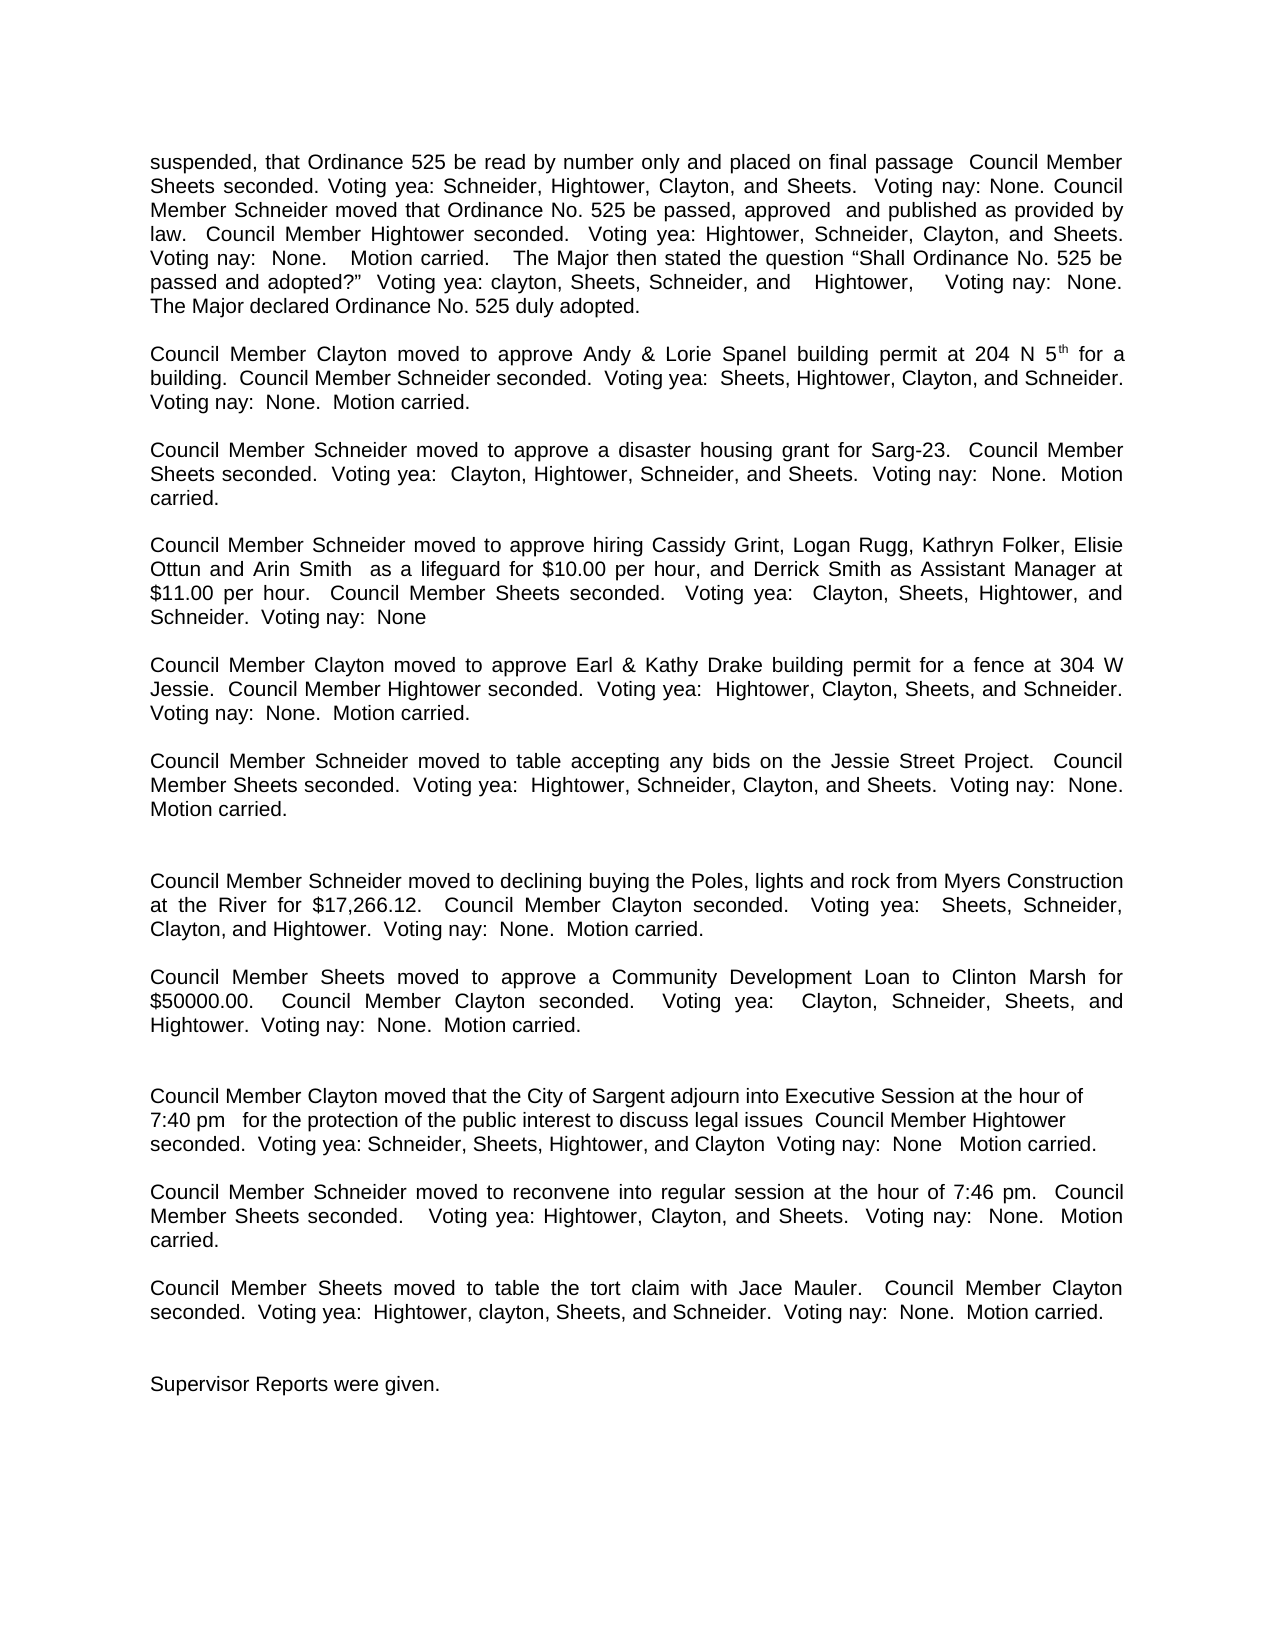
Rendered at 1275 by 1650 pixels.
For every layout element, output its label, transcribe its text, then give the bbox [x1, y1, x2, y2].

text Council Member Schneider moved to approve hiring Cassidy Grint, Logan Rugg, Kathryn Folker, Elisie Ottun and Arin Smith as a lifeguard for $10.00 per hour, and Derrick Smith as Assistant Manager at $11.00 per hour. Council Member Sheets seconded. Voting yea: Clayton, Sheets, Hightower, and Schneider. Voting nay: None [150, 533, 1125, 629]
text suspended, that Ordinance 525 be read by number only and placed on final passage Council Member Sheets seconded. Voting yea: Schneider, Hightower, Clayton, and Sheets. Voting nay: None. Council Member Schneider moved that Ordinance No. 525 be passed, approved and published as provided by law. Council Member Hightower seconded. Voting yea: Hightower, Schneider, Clayton, and Sheets. Voting nay: None. Motion carried. The Major then stated the question “Shall Ordinance No. 525 be passed and adopted?” Voting yea: clayton, Sheets, Schneider, and Hightower, Voting nay: None. The Major declared Ordinance No. 525 duly adopted. [150, 150, 1125, 318]
text Council Member Sheets moved to approve a Community Development Loan to Clinton Marsh for $50000.00. Council Member Clayton seconded. Voting yea: Clayton, Schneider, Sheets, and Hightower. Voting nay: None. Motion carried. [150, 964, 1125, 1036]
text Supervisor Reports were given. [150, 1372, 1125, 1396]
text Council Member Clayton moved to approve Earl & Kathy Drake building permit for a fence at 304 W Jessie. Council Member Hightower seconded. Voting yea: Hightower, Clayton, Sheets, and Schneider. Voting nay: None. Motion carried. [150, 653, 1125, 725]
text 7:40 pm for the protection of the public interest to discuss legal issues Council Member Hightower seconded. Voting yea: Schneider, Sheets, Hightower, and Clayton Voting nay: None Motion carried. [150, 1108, 1125, 1156]
text Council Member Clayton moved that the City of Sargent adjourn into Executive Session at the hour of [150, 1084, 1125, 1108]
text Council Member Schneider moved to table accepting any bids on the Jessie Street Project. Council Member Sheets seconded. Voting yea: Hightower, Schneider, Clayton, and Sheets. Voting nay: None. Motion carried. [150, 749, 1125, 821]
text Council Member Schneider moved to approve a disaster housing grant for Sarg-23. Council Member Sheets seconded. Voting yea: Clayton, Hightower, Schneider, and Sheets. Voting nay: None. Motion carried. [150, 437, 1125, 509]
text Council Member Schneider moved to declining buying the Poles, lights and rock from Myers Construction at the River for $17,266.12. Council Member Clayton seconded. Voting yea: Sheets, Schneider, Clayton, and Hightower. Voting nay: None. Motion carried. [150, 869, 1125, 941]
text Council Member Clayton moved to approve Andy & Lorie Spanel building permit at 204 N 5th for a building. Council Member Schneider seconded. Voting yea: Sheets, Hightower, Clayton, and Schneider. Voting nay: None. Motion carried. [150, 342, 1125, 413]
text Council Member Schneider moved to reconvene into regular session at the hour of 7:46 pm. Council Member Sheets seconded. Voting yea: Hightower, Clayton, and Sheets. Voting nay: None. Motion carried. [150, 1180, 1125, 1252]
text Council Member Sheets moved to table the tort claim with Jace Mauler. Council Member Clayton seconded. Voting yea: Hightower, clayton, Sheets, and Schneider. Voting nay: None. Motion carried. [150, 1276, 1125, 1324]
